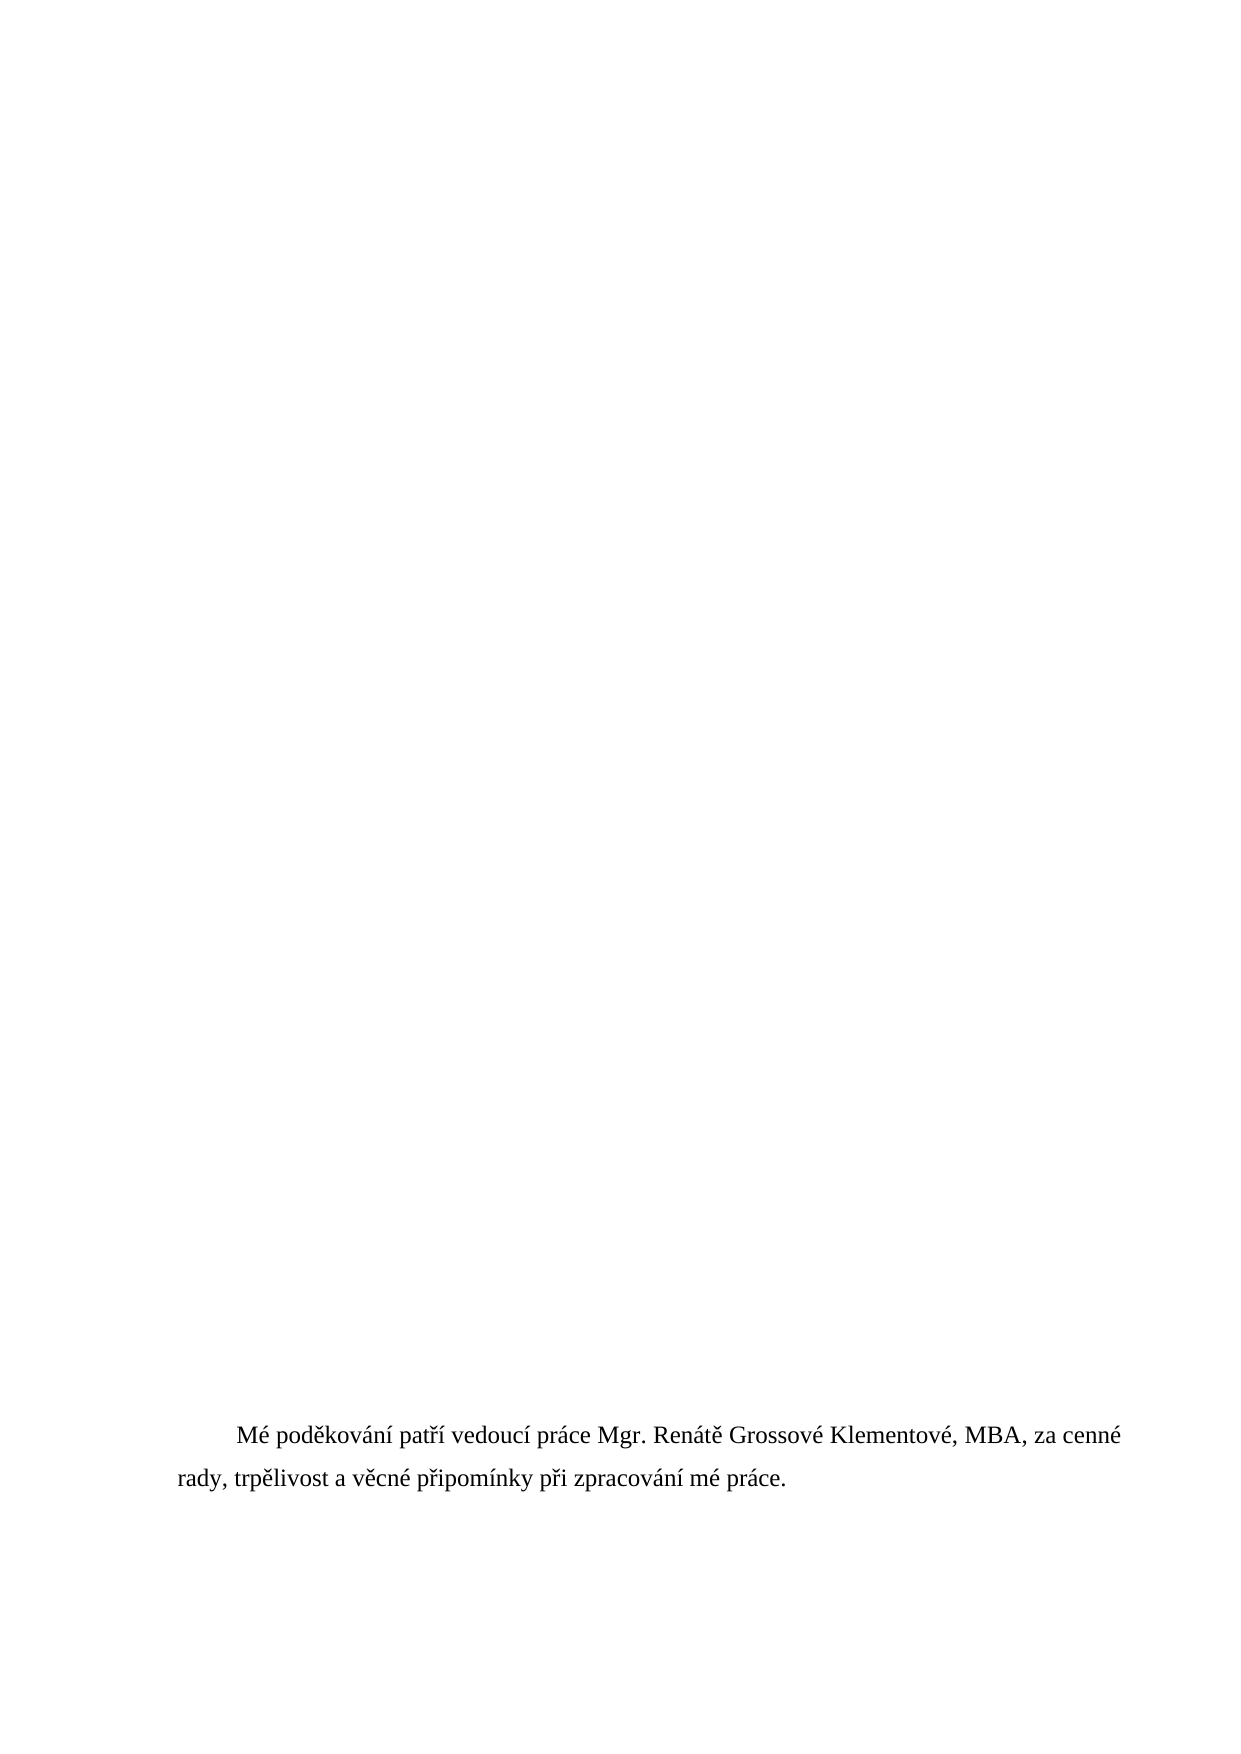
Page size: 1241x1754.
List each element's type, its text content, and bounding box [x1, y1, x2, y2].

text Mé poděkování patří vedoucí práce Mgr. Renátě Grossové Klementové, MBA, za cenné rady, trpělivost a věcné připomínky při zpracování mé práce. [177, 1420, 1122, 1492]
